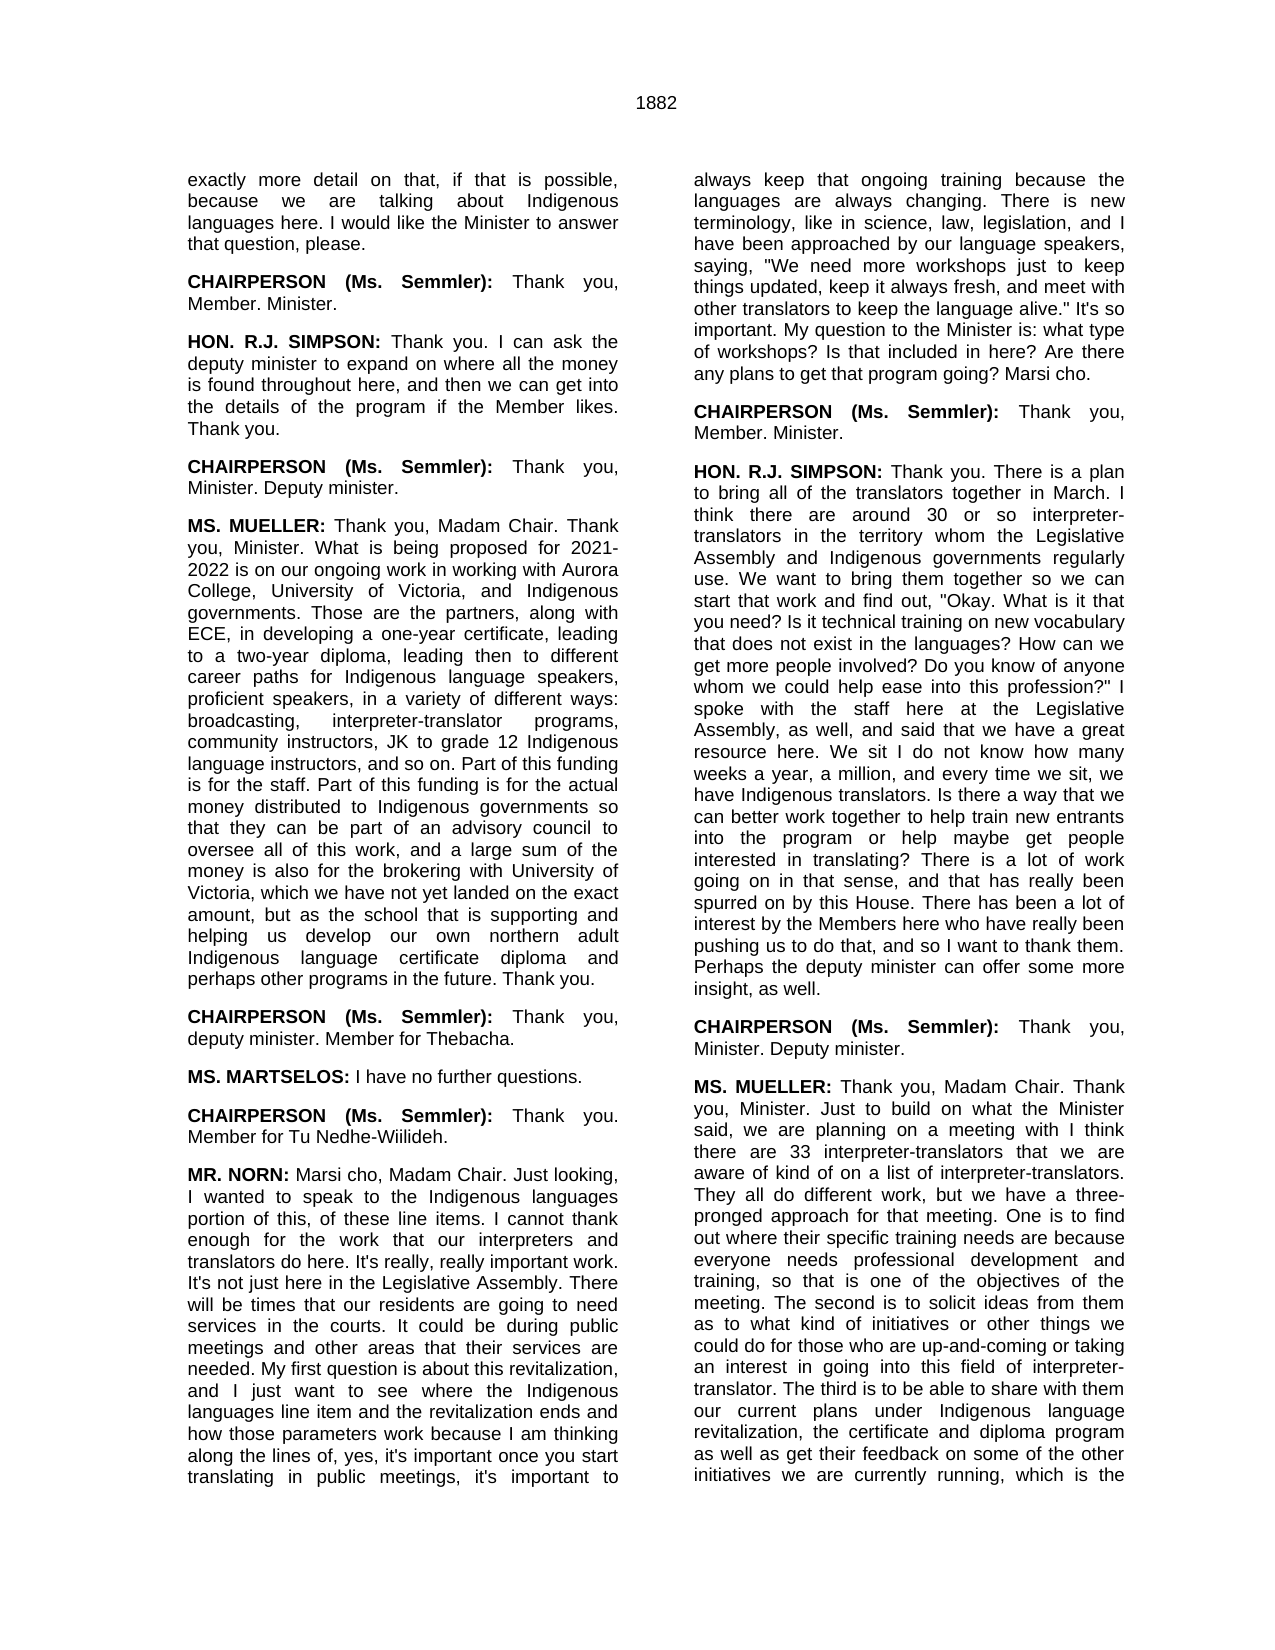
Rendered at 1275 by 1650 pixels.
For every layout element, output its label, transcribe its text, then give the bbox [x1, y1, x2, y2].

text CHAIRPERSON (Ms. Semmler): Thank you, Member. Minister. [187, 271, 619, 314]
text MR. NORN: Marsi cho, Madam Chair. Just looking, I wanted to speak to the Indigenous languages portion of this, of these line items. I cannot thank enough for the work that our interpreters and translators do here. It's really, really important work. It's not just here in the Legislative Assembly. There will be times that our residents are going to need services in the courts. It could be during public meetings and other areas that their services are needed. My first question is about this revitalization, and I just want to see where the Indigenous languages line item and the revitalization ends and how those parameters work because I am thinking along the lines of, yes, it's important once you start translating in public meetings, it's important to always keep that ongoing training because the languages are always changing. There is new terminology, like in science, law, legislation, and I have been approached by our language speakers, saying, "We need more workshops just to keep things updated, keep it always fresh, and meet with other translators to keep the language alive." It's so important. My question to the Minister is: what type of workshops? Is that included in here? Are there any plans to get that program going? Marsi cho. [187, 1164, 619, 1488]
text CHAIRPERSON (Ms. Semmler): Thank you, Minister. Deputy minister. [187, 456, 619, 499]
text HON. R.J. SIMPSON: Thank you. I can ask the deputy minister to expand on where all the money is found throughout here, and then we can get into the details of the program if the Member likes. Thank you. [187, 331, 619, 439]
text CHAIRPERSON (Ms. Semmler): Thank you, deputy minister. Member for Thebacha. [187, 1006, 619, 1049]
text MS. MARTSELOS: I have no further questions. [187, 1066, 619, 1088]
text CHAIRPERSON (Ms. Semmler): Thank you. Member for Tu Nedhe-Wiilideh. [187, 1104, 619, 1147]
text CHAIRPERSON (Ms. Semmler): Thank you, Minister. Deputy minister. [694, 1016, 1125, 1059]
text HON. R.J. SIMPSON: Thank you. There is a plan to bring all of the translators together in March. I think there are around 30 or so interpreter-translators in the territory whom the Legislative Assembly and Indigenous governments regularly use. We want to bring them together so we can start that work and find out, "Okay. What is it that you need? Is it technical training on new vocabulary that does not exist in the languages? How can we get more people involved? Do you know of anyone whom we could help ease into this profession?" I spoke with the staff here at the Legislative Assembly, as well, and said that we have a great resource here. We sit I do not know how many weeks a year, a million, and every time we sit, we have Indigenous translators. Is there a way that we can better work together to help train new entrants into the program or help maybe get people interested in translating? There is a lot of work going on in that sense, and that has really been spurred on by this House. There has been a lot of interest by the Members here who have really been pushing us to do that, and so I want to thank them. Perhaps the deputy minister can offer some more insight, as well. [694, 460, 1125, 999]
text MS. MUELLER: Thank you, Madam Chair. Thank you, Minister. What is being proposed for 2021-2022 is on our ongoing work in working with Aurora College, University of Victoria, and Indigenous governments. Those are the partners, along with ECE, in developing a one-year certificate, leading to a two-year diploma, leading then to different career paths for Indigenous language speakers, proficient speakers, in a variety of different ways: broadcasting, interpreter-translator programs, community instructors, JK to grade 12 Indigenous language instructors, and so on. Part of this funding is for the staff. Part of this funding is for the actual money distributed to Indigenous governments so that they can be part of an advisory council to oversee all of this work, and a large sum of the money is also for the brokering with University of Victoria, which we have not yet landed on the exact amount, but as the school that is supporting and helping us develop our own northern adult Indigenous language certificate diploma and perhaps other programs in the future. Thank you. [187, 515, 619, 990]
text MR. NORN: Marsi cho, Madam Chair. Just looking, I wanted to speak to the Indigenous languages portion of this, of these line items. I cannot thank enough for the work that our interpreters and translators do here. It's really, really important work. It's not just here in the Legislative Assembly. There will be times that our residents are going to need services in the courts. It could be during public meetings and other areas that their services are needed. My first question is about this revitalization, and I just want to see where the Indigenous languages line item and the revitalization ends and how those parameters work because I am thinking along the lines of, yes, it's important once you start translating in public meetings, it's important to always keep that ongoing training because the languages are always changing. There is new terminology, like in science, law, legislation, and I have been approached by our language speakers, saying, "We need more workshops just to keep things updated, keep it always fresh, and meet with other translators to keep the language alive." It's so important. My question to the Minister is: what type of workshops? Is that included in here? Are there any plans to get that program going? Marsi cho. [694, 168, 1125, 384]
text CHAIRPERSON (Ms. Semmler): Thank you, Member. Minister. [694, 401, 1125, 444]
